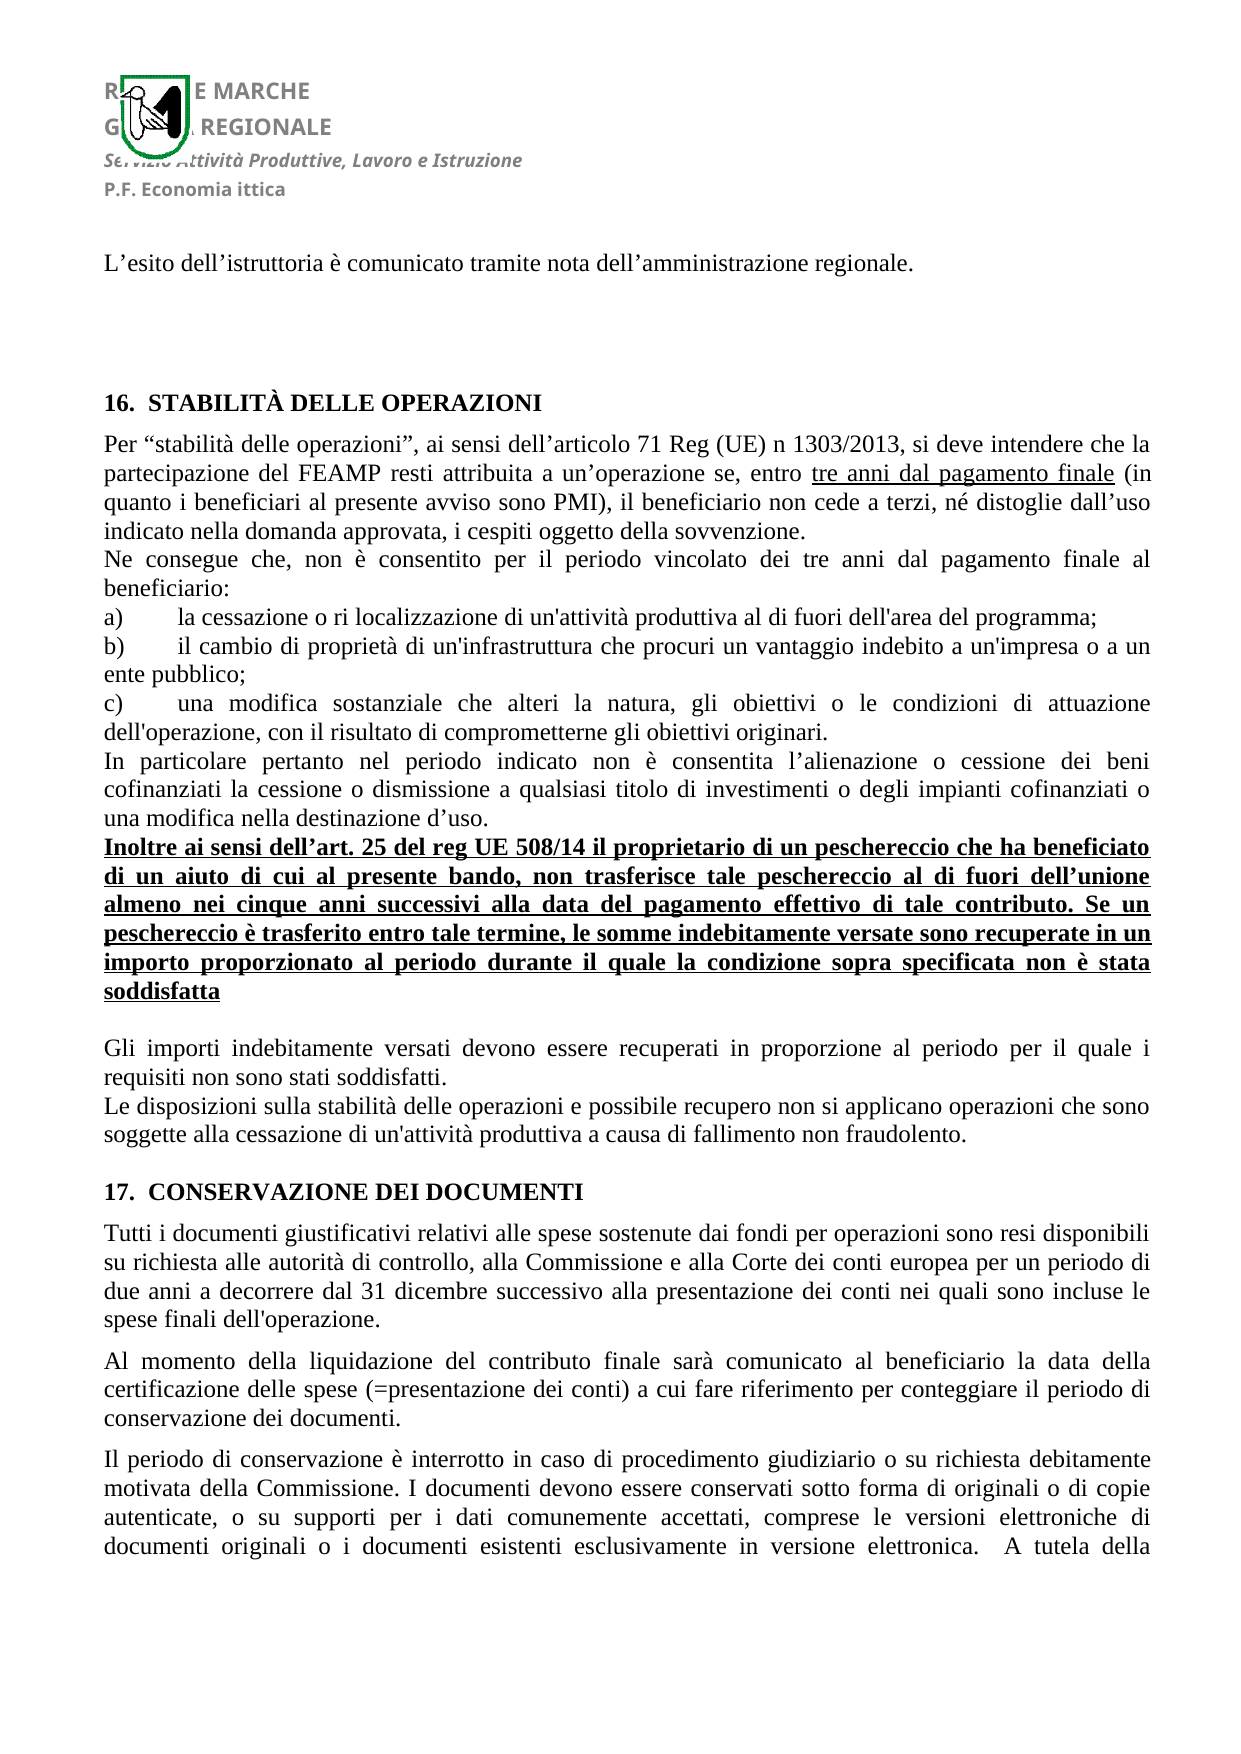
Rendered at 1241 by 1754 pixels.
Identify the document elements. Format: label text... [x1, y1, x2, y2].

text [103, 1444, 1152, 1559]
text Per “stabilità delle operazioni”, ai sensi dell’articolo 71 Reg (UE) n 1303/2013, si deve intendere che la partecipazione del FEAMP resti attribuita a un’operazione se, entro tre anni dal pagamento finale (in quanto i beneficiari al presente avviso sono PMI), il beneficiario non cede a terzi, né distoglie dall’uso indicato nella domanda approvata, i cespiti oggetto della sovvenzione. [103, 429, 1152, 544]
text Tutti i documenti giustificativi relativi alle spese sostenute dai fondi per operazioni sono resi disponibili su richiesta alle autorità di controllo, alla Commissione e alla Corte dei conti europea per un periodo di due anni a decorrere dal 31 dicembre successivo alla presentazione dei conti nei quali sono incluse le spese finali dell'operazione. [103, 1218, 1152, 1333]
text Inoltre ai sensi dell’art. 25 del reg UE 508/14 il proprietario di un peschereccio che ha beneficiato di un aiuto di cui al presente bando, non trasferisce tale peschereccio al di fuori dell’unione almeno nei cinque anni successivi alla data del pagamento effettivo di tale contributo. Se un peschereccio è trasferito entro tale termine, le somme indebitamente versate sono recuperate in un importo proporzionato al periodo durante il quale la condizione sopra specificata non è stata soddisfatta [103, 945, 1152, 1004]
list CONSERVAZIONE DEI DOCUMENTI [103, 1177, 1152, 1206]
text c) una modifica sostanziale che alteri la natura, gli obiettivi o le condizioni di attuazione dell'operazione, con il risultato di comprometterne gli obiettivi originari. [103, 688, 1152, 746]
text Gli importi indebitamente versati devono essere recuperati in proporzione al periodo per il quale i requisiti non sono stati soddisfatti. [103, 1033, 1152, 1091]
text In particolare pertanto nel periodo indicato non è consentita l’alienazione o cessione dei beni cofinanziati la cessione o dismissione a qualsiasi titolo di investimenti o degli impianti cofinanziati o una modifica nella destinazione d’uso. [103, 746, 1152, 832]
list STABILITÀ DELLE OPERAZIONI [103, 388, 1152, 417]
text Inoltre ai sensi dell’art. 25 del reg UE 508/14 il proprietario di un peschereccio che ha beneficiato di un aiuto di cui al presente bando, non trasferisce tale peschereccio al di fuori dell’unione almeno nei cinque anni successivi alla data del pagamento effettivo di tale contributo. Se un peschereccio è trasferito entro tale termine, le somme indebitamente versate sono recuperate in un importo proporzionato al periodo durante il quale la condizione sopra specificata non è stata soddisfatta [103, 832, 1152, 943]
text b) il cambio di proprietà di un'infrastruttura che procuri un vantaggio indebito a un'impresa o a un ente pubblico; [103, 631, 1152, 688]
text Ne consegue che, non è consentito per il periodo vincolato dei tre anni dal pagamento finale al beneficiario: [103, 544, 1152, 602]
text Le disposizioni sulla stabilità delle operazioni e possibile recupero non si applicano operazioni che sono soggette alla cessazione di un'attività produttiva a causa di fallimento non fraudolento. [103, 1091, 1152, 1148]
text a) la cessazione o ri localizzazione di un'attività produttiva al di fuori dell'area del programma; [103, 602, 1152, 631]
text L’esito dell’istruttoria è comunicato tramite nota dell’amministrazione regionale. [103, 248, 1152, 277]
text Al momento della liquidazione del contributo finale sarà comunicato al beneficiario la data della certificazione delle spese (=presentazione dei conti) a cui fare riferimento per conteggiare il periodo di conservazione dei documenti. [103, 1346, 1152, 1432]
